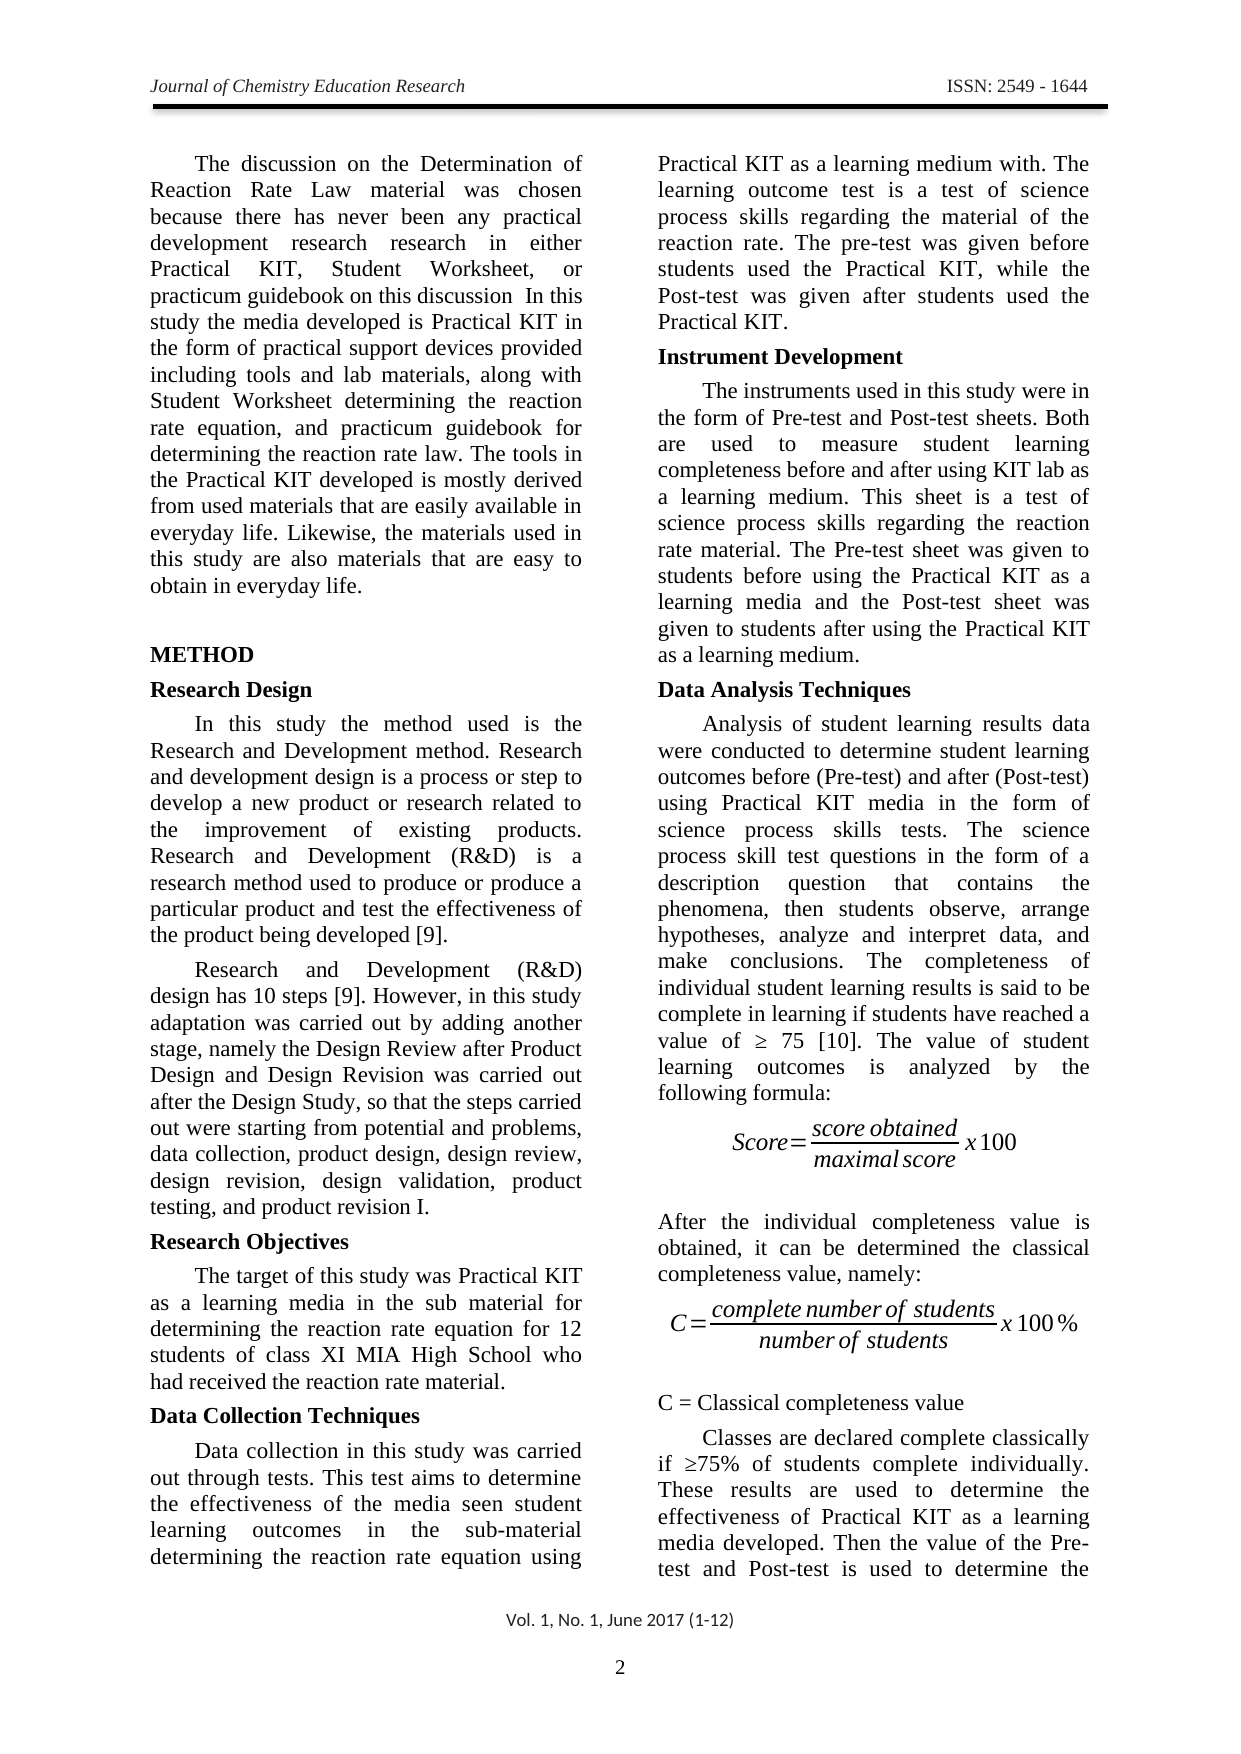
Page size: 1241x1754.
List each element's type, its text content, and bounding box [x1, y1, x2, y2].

text Data collection in this study was carried out through tests. This test aims to determine the effectiveness of the media seen student learning outcomes in the sub-material determining the reaction rate equation using Practical KIT as a learning medium with. The learning outcome test is a test of science process skills regarding the material of the reaction rate. The pre-test was given before students used the Practical KIT, while the Post-test was given after students used the Practical KIT. [658, 150, 1090, 334]
text The instruments used in this study were in the form of Pre-test and Post-test sheets. Both are used to measure student learning completeness before and after using KIT lab as a learning medium. This sheet is a test of science process skills regarding the reaction rate material. The Pre-test sheet was given to students before using the Practical KIT as a learning media and the Post-test sheet was given to students after using the Practical KIT as a learning medium. [658, 377, 1090, 667]
text Instrument Development [658, 343, 1090, 369]
text Research Design [150, 676, 583, 702]
text Research and Development (R&D) design has 10 steps [9]. However, in this study adaptation was carried out by adding another stage, namely the Design Review after Product Design and Design Revision was carried out after the Design Study, so that the steps carried out were starting from potential and problems, data collection, product design, design review, design revision, design validation, product testing, and product revision I. [150, 956, 583, 1219]
text In this study the method used is the Research and Development method. Research and development design is a process or step to develop a new product or research related to the improvement of existing products. Research and Development (R&D) is a research method used to produce or produce a particular product and test the effectiveness of the product being developed [9]. [150, 710, 583, 948]
text Data Collection Techniques [150, 1403, 583, 1429]
text Analysis of student learning results data were conducted to determine student learning outcomes before (Pre-test) and after (Post-test) using Practical KIT media in the form of science process skills tests. The science process skill test questions in the form of a description question that contains the phenomena, then students observe, arrange hypotheses, analyze and interpret data, and make conclusions. The completeness of individual student learning results is said to be complete in learning if students have reached a value of ≥ 75 [10]. The value of student learning outcomes is analyzed by the following formula: [658, 710, 1090, 1106]
text METHOD [150, 641, 583, 667]
text C = Classical completeness value [658, 1389, 1090, 1415]
text Research Objectives [150, 1228, 583, 1254]
text The target of this study was Practical KIT as a learning media in the sub material for determining the reaction rate equation for 12 students of class XI MIA High School who had received the reaction rate material. [150, 1262, 583, 1394]
text After the individual completeness value is obtained, it can be determined the classical completeness value, namely: [658, 1208, 1090, 1287]
text The discussion on the Determination of Reaction Rate Law material was chosen because there has never been any practical development research research in either Practical KIT, Student Worksheet, or practicum guidebook on this discussion In this study the media developed is Practical KIT in the form of practical support devices provided including tools and lab materials, along with Student Worksheet determining the reaction rate equation, and practicum guidebook for determining the reaction rate law. The tools in the Practical KIT developed is mostly derived from used materials that are easily available in everyday life. Likewise, the materials used in this study are also materials that are easy to obtain in everyday life. [150, 150, 583, 598]
text Data collection in this study was carried out through tests. This test aims to determine the effectiveness of the media seen student learning outcomes in the sub-material determining the reaction rate equation using Practical KIT as a learning medium with. The learning outcome test is a test of science process skills regarding the material of the reaction rate. The pre-test was given before students used the Practical KIT, while the Post-test was given after students used the Practical KIT. [150, 1437, 583, 1569]
text Data Analysis Techniques [658, 676, 1090, 702]
